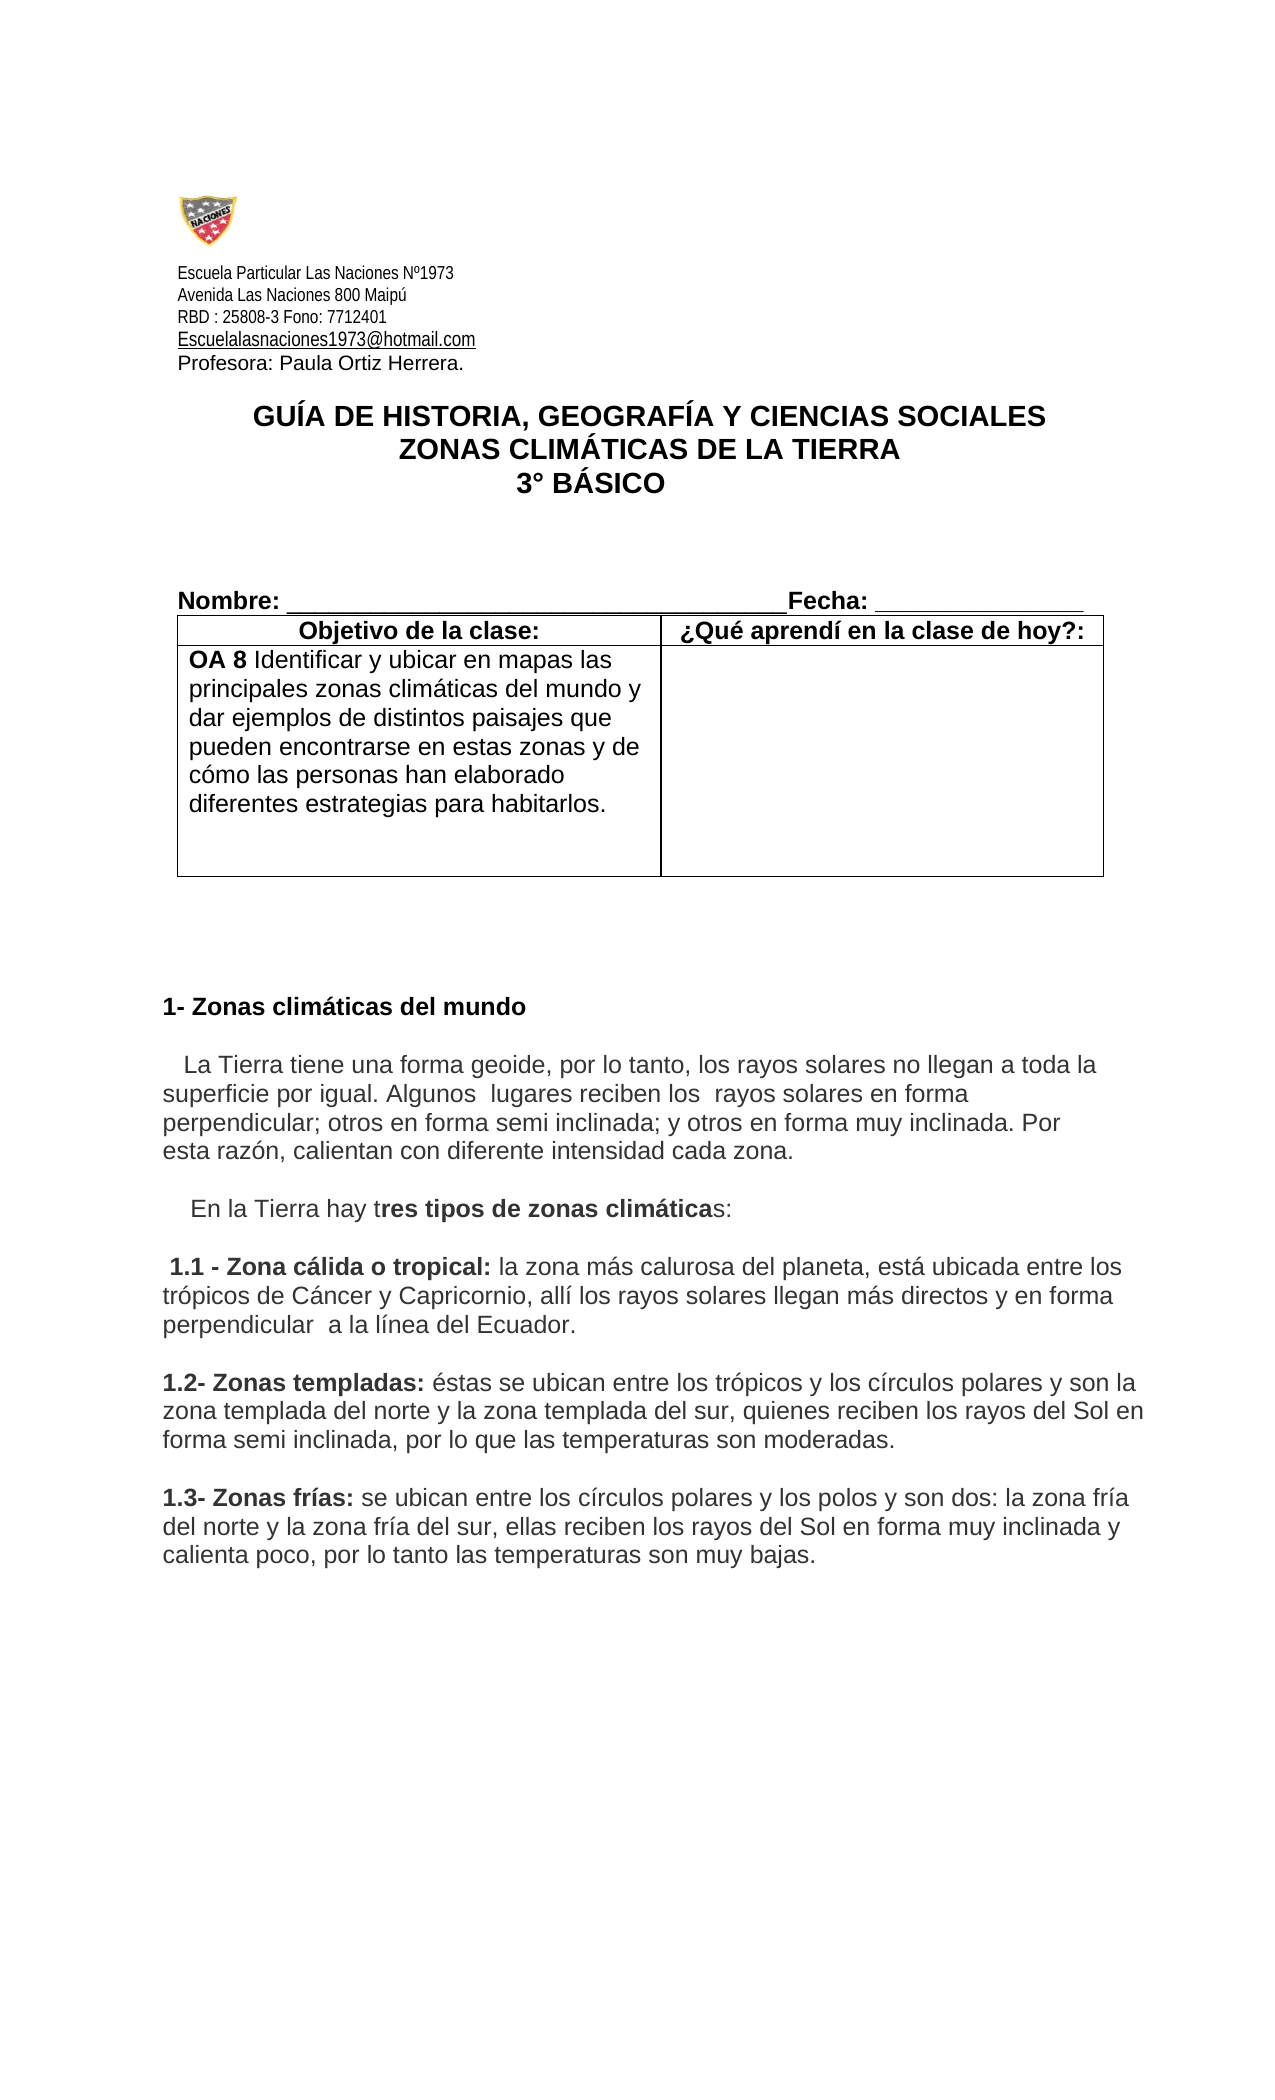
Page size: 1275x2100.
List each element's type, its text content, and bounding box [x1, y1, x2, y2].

text GUÍA DE HISTORIA, GEOGRAFÍA Y CIENCIAS SOCIALES [59, 399, 1240, 432]
text Escuelalasnaciones1973@hotmail.com [177, 327, 1240, 351]
text 3° BÁSICO [59, 466, 1122, 499]
table_cell [662, 646, 1103, 876]
text Avenida Las Naciones 800 Maipú [177, 284, 1240, 306]
table_header Objetivo de la clase: [178, 616, 660, 644]
text 1.2- Zonas templadas: éstas se ubican entre los trópicos y los círculos polares y son la zona templada del norte y la zona templada del sur, quienes reciben los rayos del Sol en forma semi inclinada, por lo que las temperaturas son moderadas. [162, 1367, 1147, 1454]
table_cell OA 8 Identificar y ubicar en mapas las principales zonas climáticas del mundo y dar ejemplos de distintos paisajes que pueden encontrarse en estas zonas y de cómo las personas han elaborado diferentes estrategias para habitarlos. [178, 646, 660, 876]
text 1.1 - Zona cálida o tropical: la zona más calurosa del planeta, está ubicada entre los trópicos de Cáncer y Capricornio, allí los rayos solares llegan más directos y en forma perpendicular a la línea del Ecuador. [162, 1252, 1147, 1338]
text 1.3- Zonas frías: se ubican entre los círculos polares y los polos y son dos: la zona fría del norte y la zona fría del sur, ellas reciben los rayos del Sol en forma muy inclinada y calienta poco, por lo tanto las temperaturas son muy bajas. [162, 1483, 1147, 1569]
text Nombre: ____________________________________Fecha: _______________ [177, 586, 1240, 615]
picture [177, 193, 239, 249]
text 1- Zonas climáticas del mundo [162, 992, 1240, 1021]
table_header ¿Qué aprendí en la clase de hoy?: [662, 616, 1103, 644]
text RBD : 25808-3 Fono: 7712401 [177, 306, 1240, 327]
text En la Tierra hay tres tipos de zonas climáticas: [162, 1194, 1240, 1223]
text ZONAS CLIMÁTICAS DE LA TIERRA [59, 432, 1240, 466]
text Escuela Particular Las Naciones Nº1973 [177, 262, 1240, 284]
text La Tierra tiene una forma geoide, por lo tanto, los rayos solares no llegan a toda la superficie por igual. Algunos lugares reciben los rayos solares en forma perpendicular; otros en forma semi inclinada; y otros en forma muy inclinada. Por esta razón, calientan con diferente intensidad cada zona. [162, 1050, 1107, 1165]
text Profesora: Paula Ortiz Herrera. [177, 351, 1240, 375]
